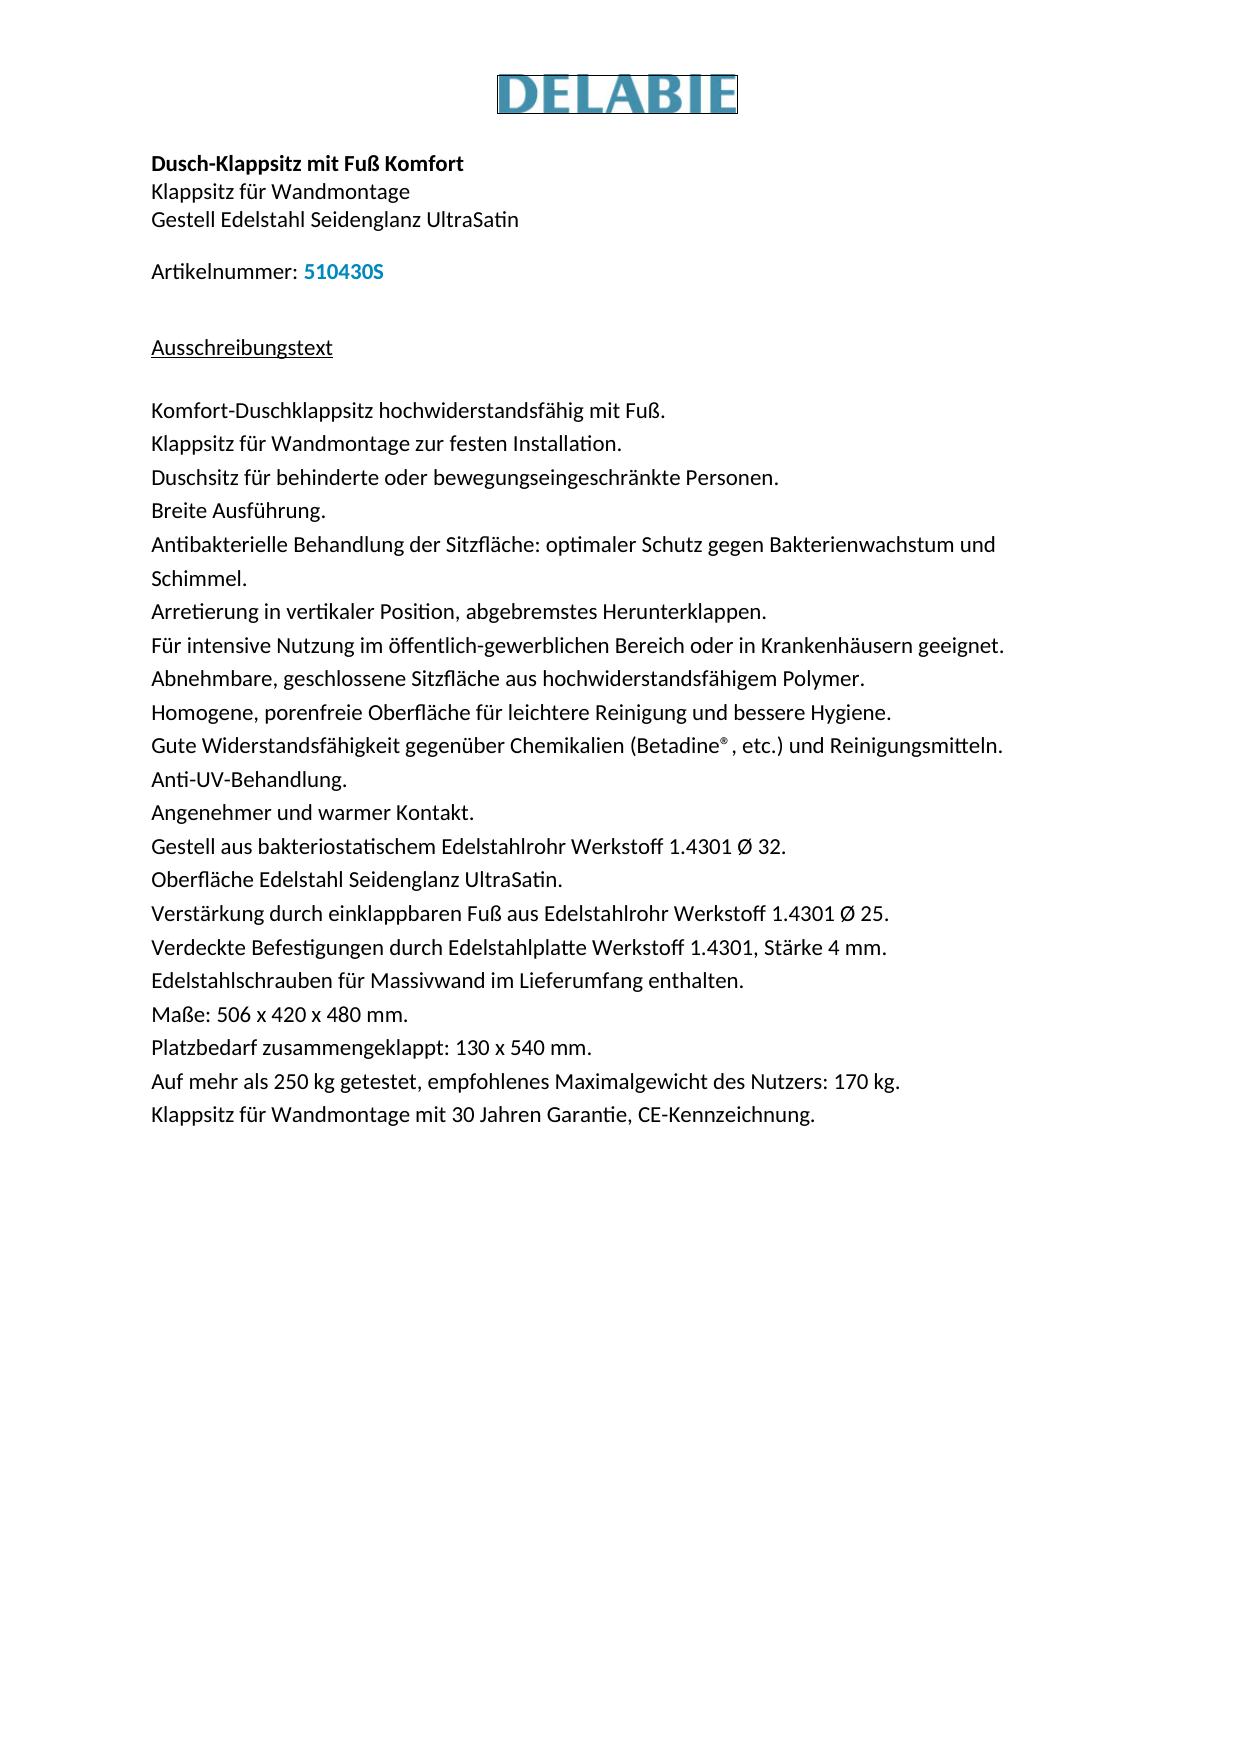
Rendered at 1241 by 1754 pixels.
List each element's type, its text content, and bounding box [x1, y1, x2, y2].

text Komfort-Duschklappsitz hochwiderstandsfähig mit Fuß. [151, 396, 1084, 424]
text Klappsitz für Wandmontage [151, 177, 1084, 205]
text Arretierung in vertikaler Position, abgebremstes Herunterklappen. [151, 597, 1084, 625]
text Abnehmbare, geschlossene Sitzfläche aus hochwiderstandsfähigem Polymer. [151, 664, 1084, 692]
text Verdeckte Befestigungen durch Edelstahlplatte Werkstoff 1.4301, Stärke 4 mm. [151, 933, 1084, 961]
text Angenehmer und warmer Kontakt. [151, 798, 1084, 827]
text Edelstahlschrauben für Massivwand im Lieferumfang enthalten. [151, 966, 1084, 994]
text Für intensive Nutzung im öffentlich-gewerblichen Bereich oder in Krankenhäusern geeignet. [151, 631, 1084, 659]
picture [498, 76, 737, 113]
text Klappsitz für Wandmontage mit 30 Jahren Garantie, CE-Kennzeichnung. [151, 1100, 1084, 1128]
text Breite Ausführung. [151, 497, 1084, 525]
text Homogene, porenfreie Oberfläche für leichtere Reinigung und bessere Hygiene. [151, 698, 1084, 726]
text Anti-UV-Behandlung. [151, 765, 1084, 793]
text Gute Widerstandsfähigkeit gegenüber Chemikalien (Betadine®, etc.) und Reinigungsmitteln. [151, 731, 1084, 759]
text Gestell aus bakteriostatischem Edelstahlrohr Werkstoff 1.4301 Ø 32. [151, 832, 1084, 860]
text Oberfläche Edelstahl Seidenglanz UltraSatin. [151, 866, 1084, 894]
text Klappsitz für Wandmontage zur festen Installation. [151, 429, 1084, 458]
text Platzbedarf zusammengeklappt: 130 x 540 mm. [151, 1033, 1084, 1061]
text Artikelnummer: 510430S [151, 257, 1084, 285]
text Maße: 506 x 420 x 480 mm. [151, 1000, 1084, 1028]
text Dusch-Klappsitz mit Fuß Komfort [151, 149, 1084, 177]
text Verstärkung durch einklappbaren Fuß aus Edelstahlrohr Werkstoff 1.4301 Ø 25. [151, 899, 1084, 927]
text Auf mehr als 250 kg getestet, empfohlenes Maximalgewicht des Nutzers: 170 kg. [151, 1067, 1084, 1095]
text Antibakterielle Behandlung der Sitzfläche: optimaler Schutz gegen Bakterienwachstum und Schimmel. [151, 530, 1084, 592]
text Ausschreibungstext [151, 333, 1084, 361]
text Gestell Edelstahl Seidenglanz UltraSatin [151, 205, 1084, 233]
text Duschsitz für behinderte oder bewegungseingeschränkte Personen. [151, 463, 1084, 491]
